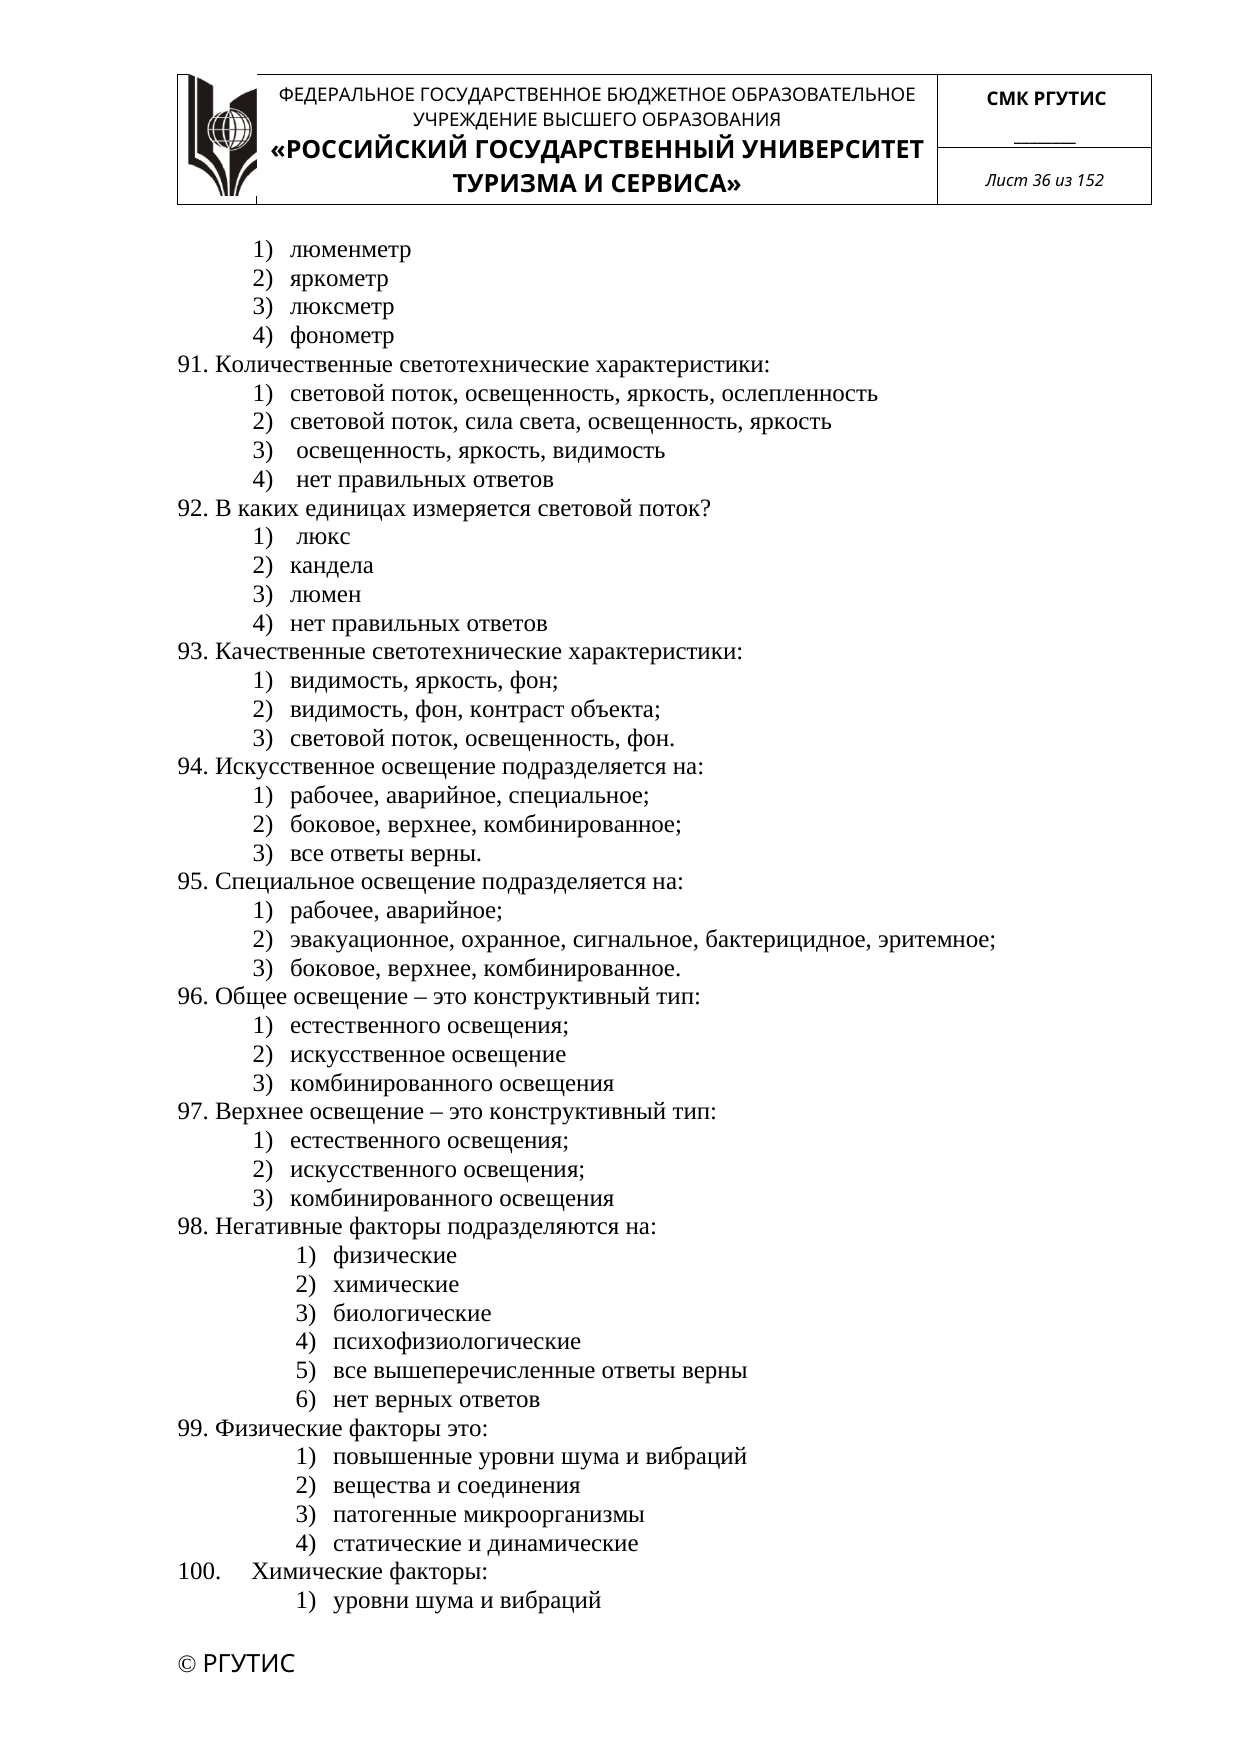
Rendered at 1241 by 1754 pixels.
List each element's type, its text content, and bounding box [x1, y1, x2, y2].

list повышенные уровни шума и вибраций [295, 1441, 1152, 1470]
list естественного освещения; [252, 1125, 1152, 1154]
list нет правильных ответов [252, 608, 1152, 636]
picture [188, 74, 257, 196]
list световой поток, сила света, освещенность, яркость [252, 406, 1152, 435]
list искусственное освещение [252, 1039, 1152, 1068]
list Качественные светотехнические характеристики: [177, 636, 1152, 665]
list Физические факторы это: [177, 1413, 1152, 1441]
list люксметр [252, 291, 1152, 320]
list психофизиологические [295, 1326, 1152, 1355]
list световой поток, освещенность, яркость, ослепленность [252, 378, 1152, 406]
list все ответы верны. [252, 838, 1152, 866]
list видимость, яркость, фон; [252, 665, 1152, 694]
list биологические [295, 1298, 1152, 1326]
list статические и динамические [295, 1528, 1152, 1556]
list Негативные факторы подразделяются на: [177, 1211, 1152, 1240]
list люмен [252, 579, 1152, 608]
list Количественные светотехнические характеристики: [177, 349, 1152, 378]
list рабочее, аварийное; [252, 895, 1152, 924]
list В каких единицах измеряется световой поток? [177, 493, 1152, 521]
list Искусственное освещение подразделяется на: [177, 751, 1152, 780]
list эвакуационное, охранное, сигнальное, бактерицидное, эритемное; [252, 924, 1152, 953]
list уровни шума и вибраций [295, 1585, 1152, 1614]
list рабочее, аварийное, специальное; [252, 780, 1152, 809]
list видимость, фон, контраст объекта; [252, 694, 1152, 723]
list фонометр [252, 320, 1152, 349]
list люменметр [252, 234, 1152, 263]
list искусственного освещения; [252, 1154, 1152, 1183]
list физические [295, 1240, 1152, 1269]
list яркометр [252, 263, 1152, 291]
list боковое, верхнее, комбинированное. [252, 953, 1152, 981]
list патогенные микроорганизмы [295, 1499, 1152, 1528]
list Химические факторы: [177, 1556, 1152, 1585]
list нет верных ответов [295, 1384, 1152, 1413]
list все вышеперечисленные ответы верны [295, 1355, 1152, 1384]
list освещенность, яркость, видимость [252, 435, 1152, 464]
list Общее освещение – это конструктивный тип: [177, 981, 1152, 1010]
list боковое, верхнее, комбинированное; [252, 809, 1152, 838]
list люкс [252, 521, 1152, 550]
list кандела [252, 550, 1152, 579]
list нет правильных ответов [252, 464, 1152, 493]
list световой поток, освещенность, фон. [252, 723, 1152, 751]
list химические [295, 1269, 1152, 1298]
list вещества и соединения [295, 1470, 1152, 1499]
list Верхнее освещение – это конструктивный тип: [177, 1096, 1152, 1125]
list комбинированного освещения [252, 1183, 1152, 1211]
list комбинированного освещения [252, 1068, 1152, 1096]
list Специальное освещение подразделяется на: [177, 866, 1152, 895]
list естественного освещения; [252, 1010, 1152, 1039]
